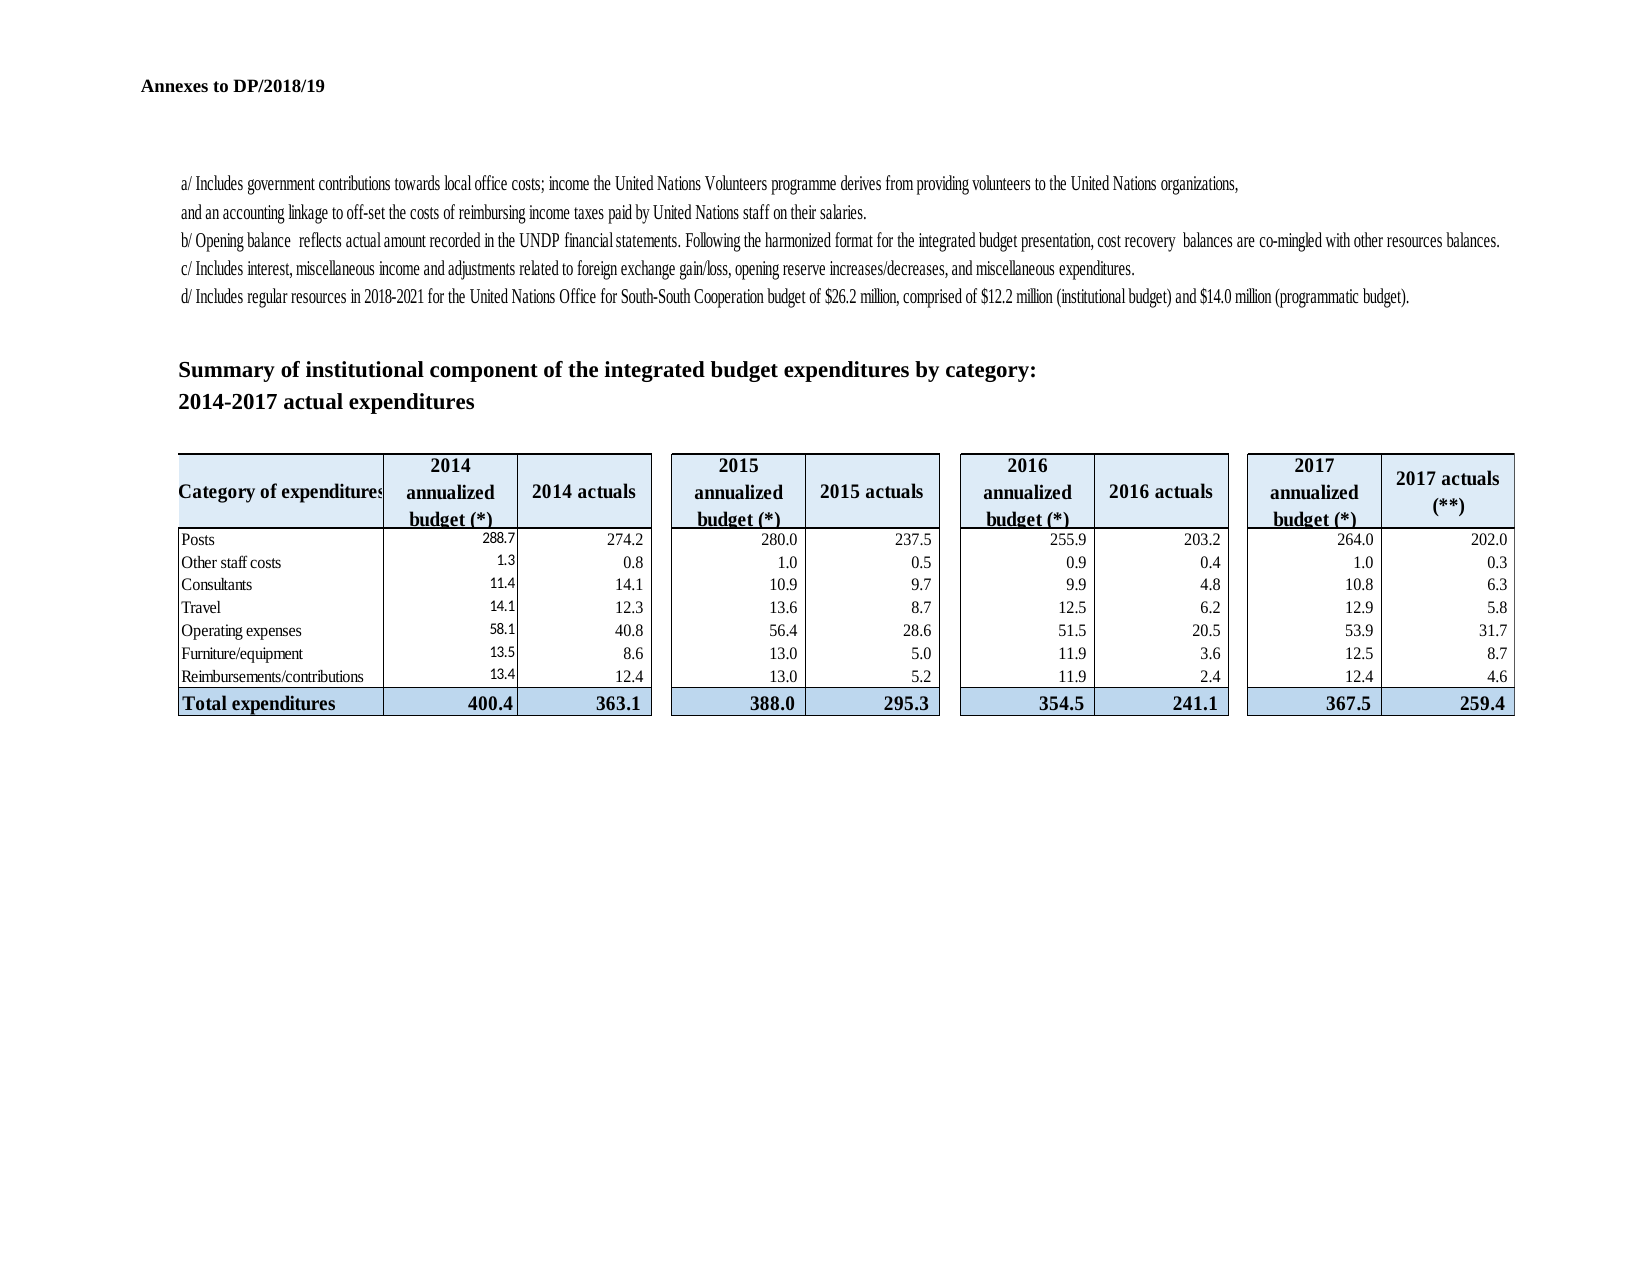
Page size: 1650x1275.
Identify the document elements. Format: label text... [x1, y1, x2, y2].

text Summary of institutional component of the integrated budget expenditures by category: [178, 356, 1453, 382]
text 2014-2017 actual expenditures [178, 388, 1453, 415]
